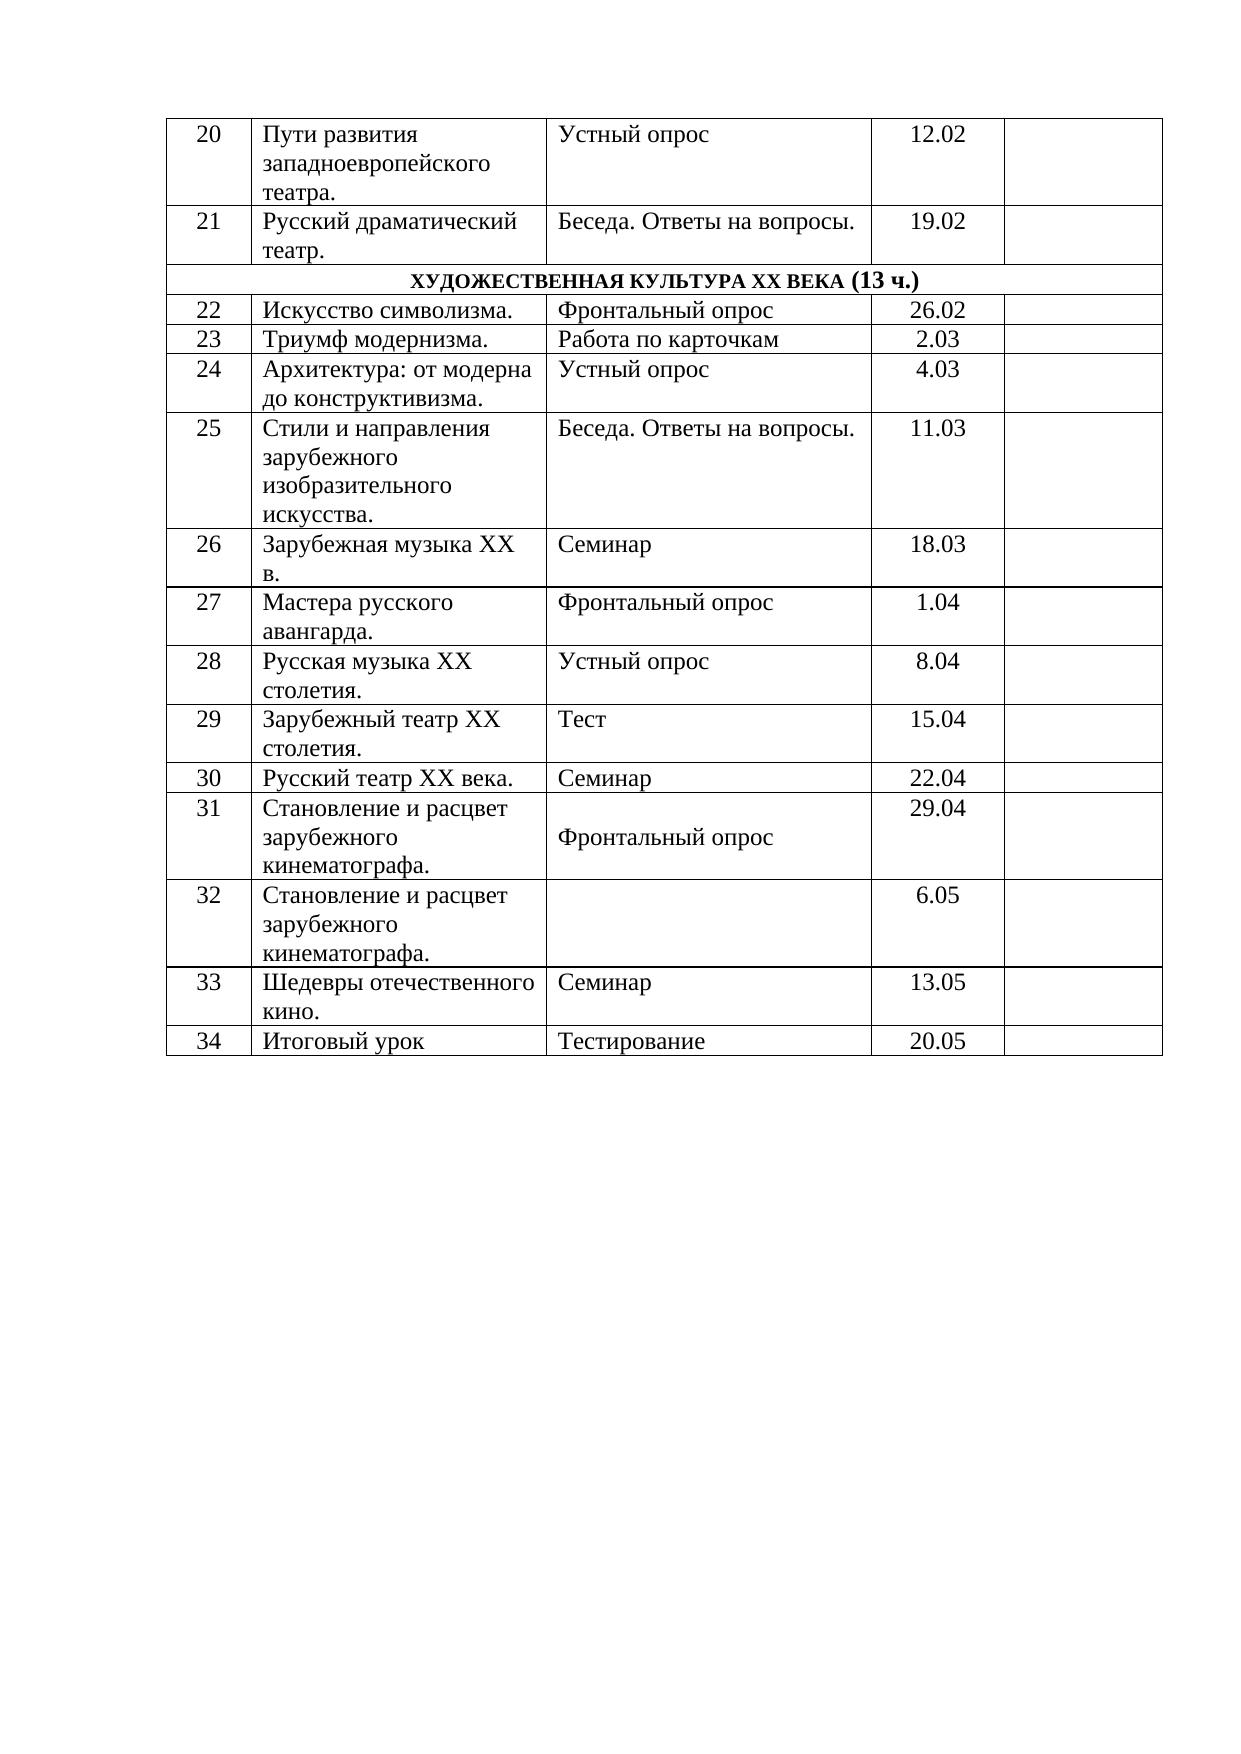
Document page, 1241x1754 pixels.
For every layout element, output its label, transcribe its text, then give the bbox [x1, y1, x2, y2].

table_cell 19.02 [872, 206, 1004, 264]
table_cell Устный опрос [547, 354, 871, 412]
table_cell 22 [167, 295, 251, 323]
table_cell [1005, 968, 1162, 1025]
table_cell Становление и расцвет зарубежного кинематографа. [252, 880, 546, 966]
table_cell 4.03 [872, 354, 1004, 412]
table_cell Русский драматический театр. [252, 206, 546, 264]
table_cell 11.03 [872, 413, 1004, 528]
table_cell [1005, 705, 1162, 762]
table_cell 31 [167, 793, 251, 879]
table_cell Семинар [547, 529, 871, 586]
table_cell [1005, 119, 1162, 205]
table_cell Беседа. Ответы на вопросы. [547, 413, 871, 528]
table_cell Пути развития западноевропейского театра. [252, 119, 546, 205]
table_cell Русский театр XX века. [252, 763, 546, 792]
table_cell Русская музыка XX столетия. [252, 646, 546, 703]
table_cell Семинар [547, 968, 871, 1025]
table_cell 24 [167, 354, 251, 412]
table_cell 27 [167, 588, 251, 645]
table_cell [1005, 646, 1162, 703]
table_cell [1005, 295, 1162, 323]
table_cell [1005, 529, 1162, 586]
table_cell 26 [167, 529, 251, 586]
table_cell ХУДОЖЕСТВЕННАЯ КУЛЬТУРА XX ВЕКА (13 ч.) [167, 265, 1162, 294]
table_cell Семинар [547, 763, 871, 792]
table_cell Стили и направления зарубежного изобразительного искусства. [252, 413, 546, 528]
table_cell 29.04 [872, 793, 1004, 879]
table_cell 20 [167, 119, 251, 205]
table_cell Устный опрос [547, 646, 871, 703]
table_cell Устный опрос [547, 119, 871, 205]
table_cell 22.04 [872, 763, 1004, 792]
table_cell Становление и расцвет зарубежного кинематографа. [252, 793, 546, 879]
table_cell [1005, 354, 1162, 412]
table_cell 21 [167, 206, 251, 264]
table_cell 29 [167, 705, 251, 762]
table_cell 23 [167, 325, 251, 353]
table_cell Архитектура: от модерна до конструктивизма. [252, 354, 546, 412]
table_cell Работа по карточкам [547, 325, 871, 353]
table_cell [1005, 1026, 1162, 1055]
table_cell 8.04 [872, 646, 1004, 703]
table_cell Итоговый урок [252, 1026, 546, 1055]
table_cell 32 [167, 880, 251, 966]
table_cell [1005, 588, 1162, 645]
table_cell [1005, 763, 1162, 792]
table_cell 30 [167, 763, 251, 792]
table_cell 18.03 [872, 529, 1004, 586]
table_cell 15.04 [872, 705, 1004, 762]
table_cell Зарубежный театр XX столетия. [252, 705, 546, 762]
table_cell 26.02 [872, 295, 1004, 323]
table_cell 33 [167, 968, 251, 1025]
table_cell Фронтальный опрос [547, 793, 871, 879]
table_cell Тестирование [547, 1026, 871, 1055]
table_cell [1005, 325, 1162, 353]
table_cell 34 [167, 1026, 251, 1055]
table_cell Мастера русского авангарда. [252, 588, 546, 645]
table_cell Фронтальный опрос [547, 295, 871, 323]
table_cell Фронтальный опрос [547, 588, 871, 645]
table_cell Беседа. Ответы на вопросы. [547, 206, 871, 264]
table_cell 1.04 [872, 588, 1004, 645]
table_cell [1005, 206, 1162, 264]
table_cell 12.02 [872, 119, 1004, 205]
table_cell [1005, 880, 1162, 966]
table_cell Триумф модернизма. [252, 325, 546, 353]
table_cell Зарубежная музыка XX в. [252, 529, 546, 586]
table_cell Шедевры отечественного кино. [252, 968, 546, 1025]
table_cell Искусство символизма. [252, 295, 546, 323]
table_cell [1005, 793, 1162, 879]
table_cell 2.03 [872, 325, 1004, 353]
table_cell 13.05 [872, 968, 1004, 1025]
table_cell 20.05 [872, 1026, 1004, 1055]
table_cell 6.05 [872, 880, 1004, 966]
table_cell 28 [167, 646, 251, 703]
table_cell Тест [547, 705, 871, 762]
table_cell [1005, 413, 1162, 528]
table_cell 25 [167, 413, 251, 528]
table_cell [547, 880, 871, 966]
